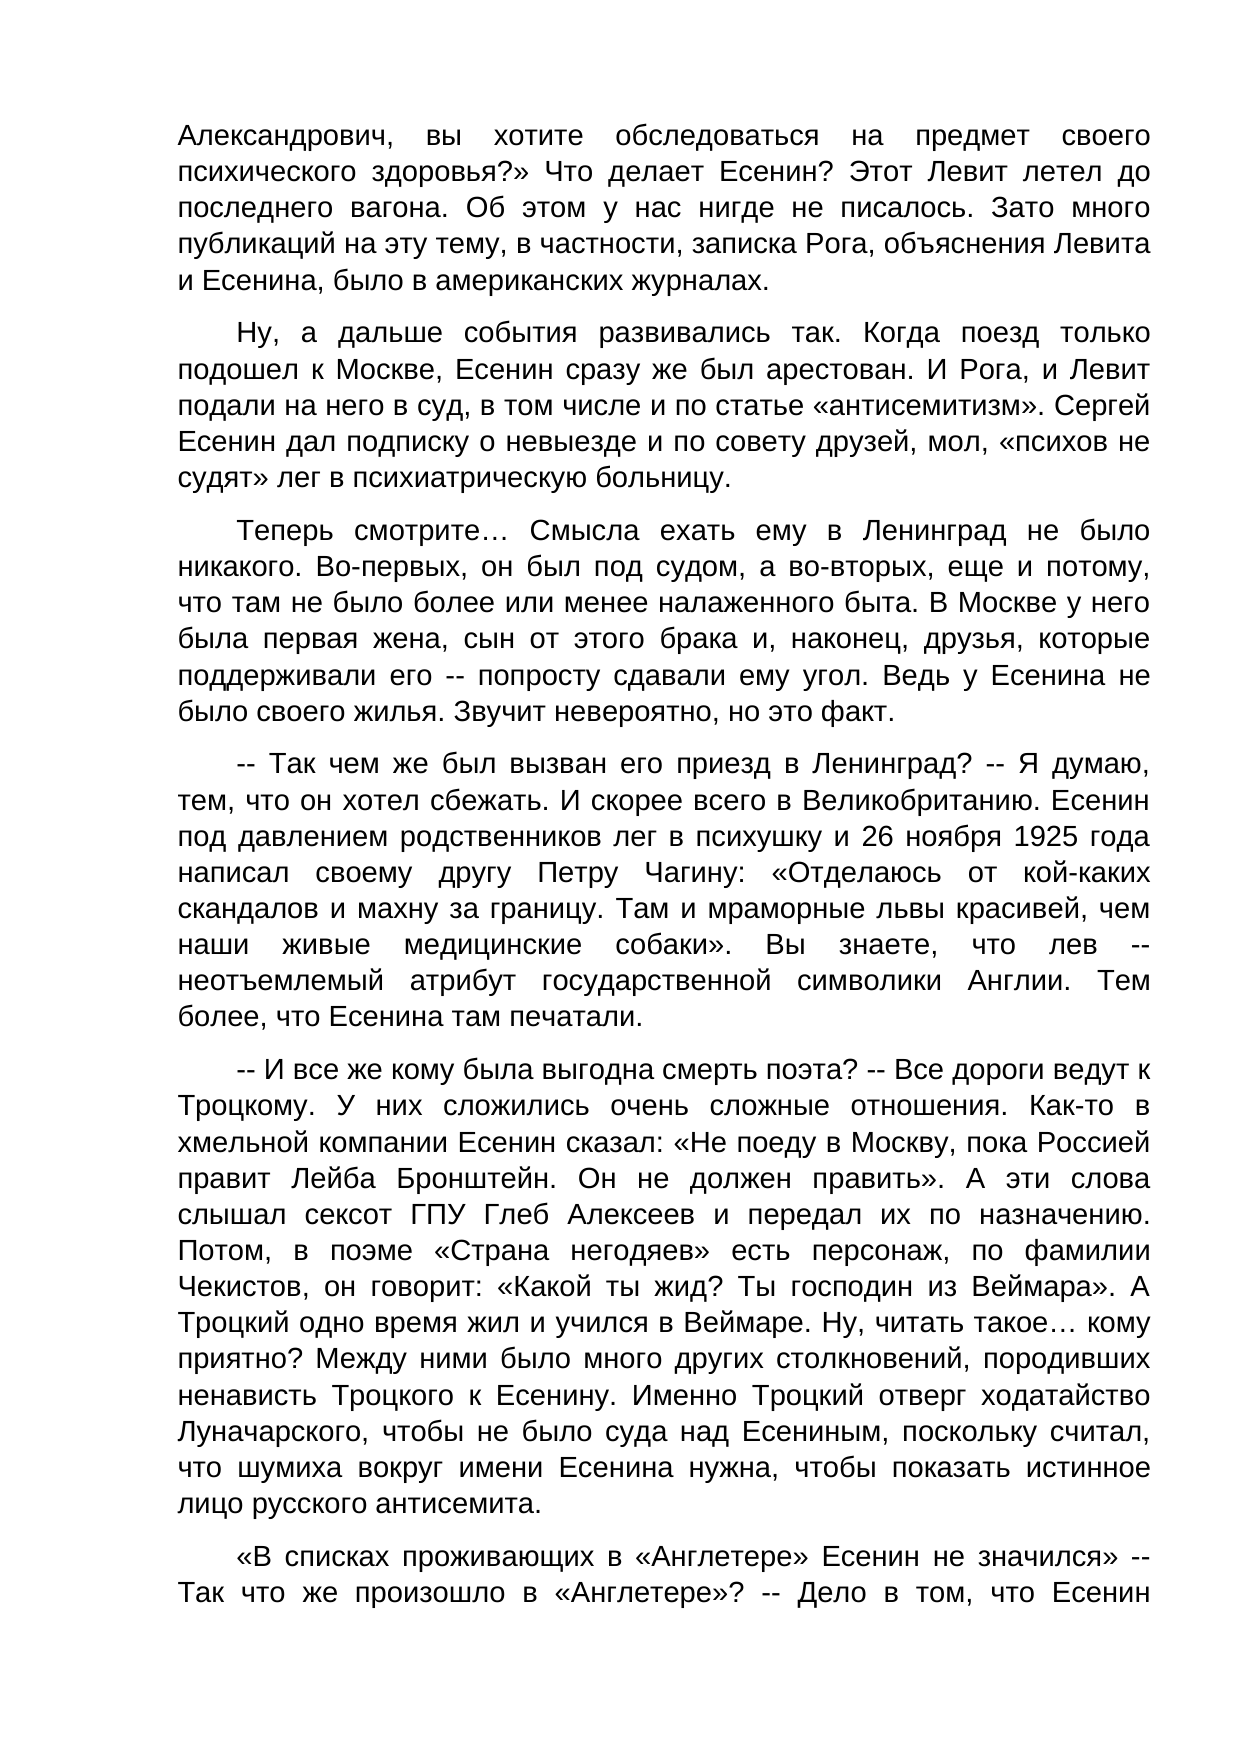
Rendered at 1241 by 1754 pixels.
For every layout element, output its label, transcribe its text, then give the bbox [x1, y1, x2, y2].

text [177, 1539, 1152, 1608]
text Теперь смотрите… Смысла ехать ему в Ленинград не было никакого. Во-первых, он был под судом, а во-вторых, еще и потому, что там не было более или менее налаженного быта. В Москве у него была первая жена, сын от этого брака и, наконец, друзья, которые поддерживали его -- попросту сдавали ему угол. Ведь у Есенина не было своего жилья. Звучит невероятно, но это факт. [177, 513, 1152, 727]
text -- Так чем же был вызван его приезд в Ленинград? -- Я думаю, тем, что он хотел сбежать. И скорее всего в Великобританию. Есенин под давлением родственников лег в психушку и 26 ноября 1925 года написал своему другу Петру Чагину: «Отделаюсь от кой-каких скандалов и махну за границу. Там и мраморные львы красивей, чем наши живые медицинские собаки». Вы знаете, что лев -- неотъемлемый атрибут государственной символики Англии. Тем более, что Есенина там печатали. [177, 746, 1152, 1033]
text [177, 118, 1152, 296]
text -- И все же кому была выгодна смерть поэта? -- Все дороги ведут к Троцкому. У них сложились очень сложные отношения. Как-то в хмельной компании Есенин сказал: «Не поеду в Москву, пока Россией правит Лейба Бронштейн. Он не должен править». А эти слова слышал сексот ГПУ Глеб Алексеев и передал их по назначению. Потом, в поэме «Страна негодяев» есть персонаж, по фамилии Чекистов, он говорит: «Какой ты жид? Ты господин из Веймара». А Троцкий одно время жил и учился в Веймаре. Ну, читать такое… кому приятно? Между ними было много других столкновений, породивших ненависть Троцкого к Есенину. Именно Троцкий отверг ходатайство Луначарского, чтобы не было суда над Есениным, поскольку считал, что шумиха вокруг имени Есенина нужна, чтобы показать истинное лицо русского антисемита. [177, 1052, 1152, 1519]
text Ну, а дальше события развивались так. Когда поезд только подошел к Москве, Есенин сразу же был арестован. И Рога, и Левит подали на него в суд, в том числе и по статье «антисемитизм». Сергей Есенин дал подписку о невыезде и по совету друзей, мол, «психов не судят» лег в психиатрическую больницу. [177, 316, 1152, 494]
